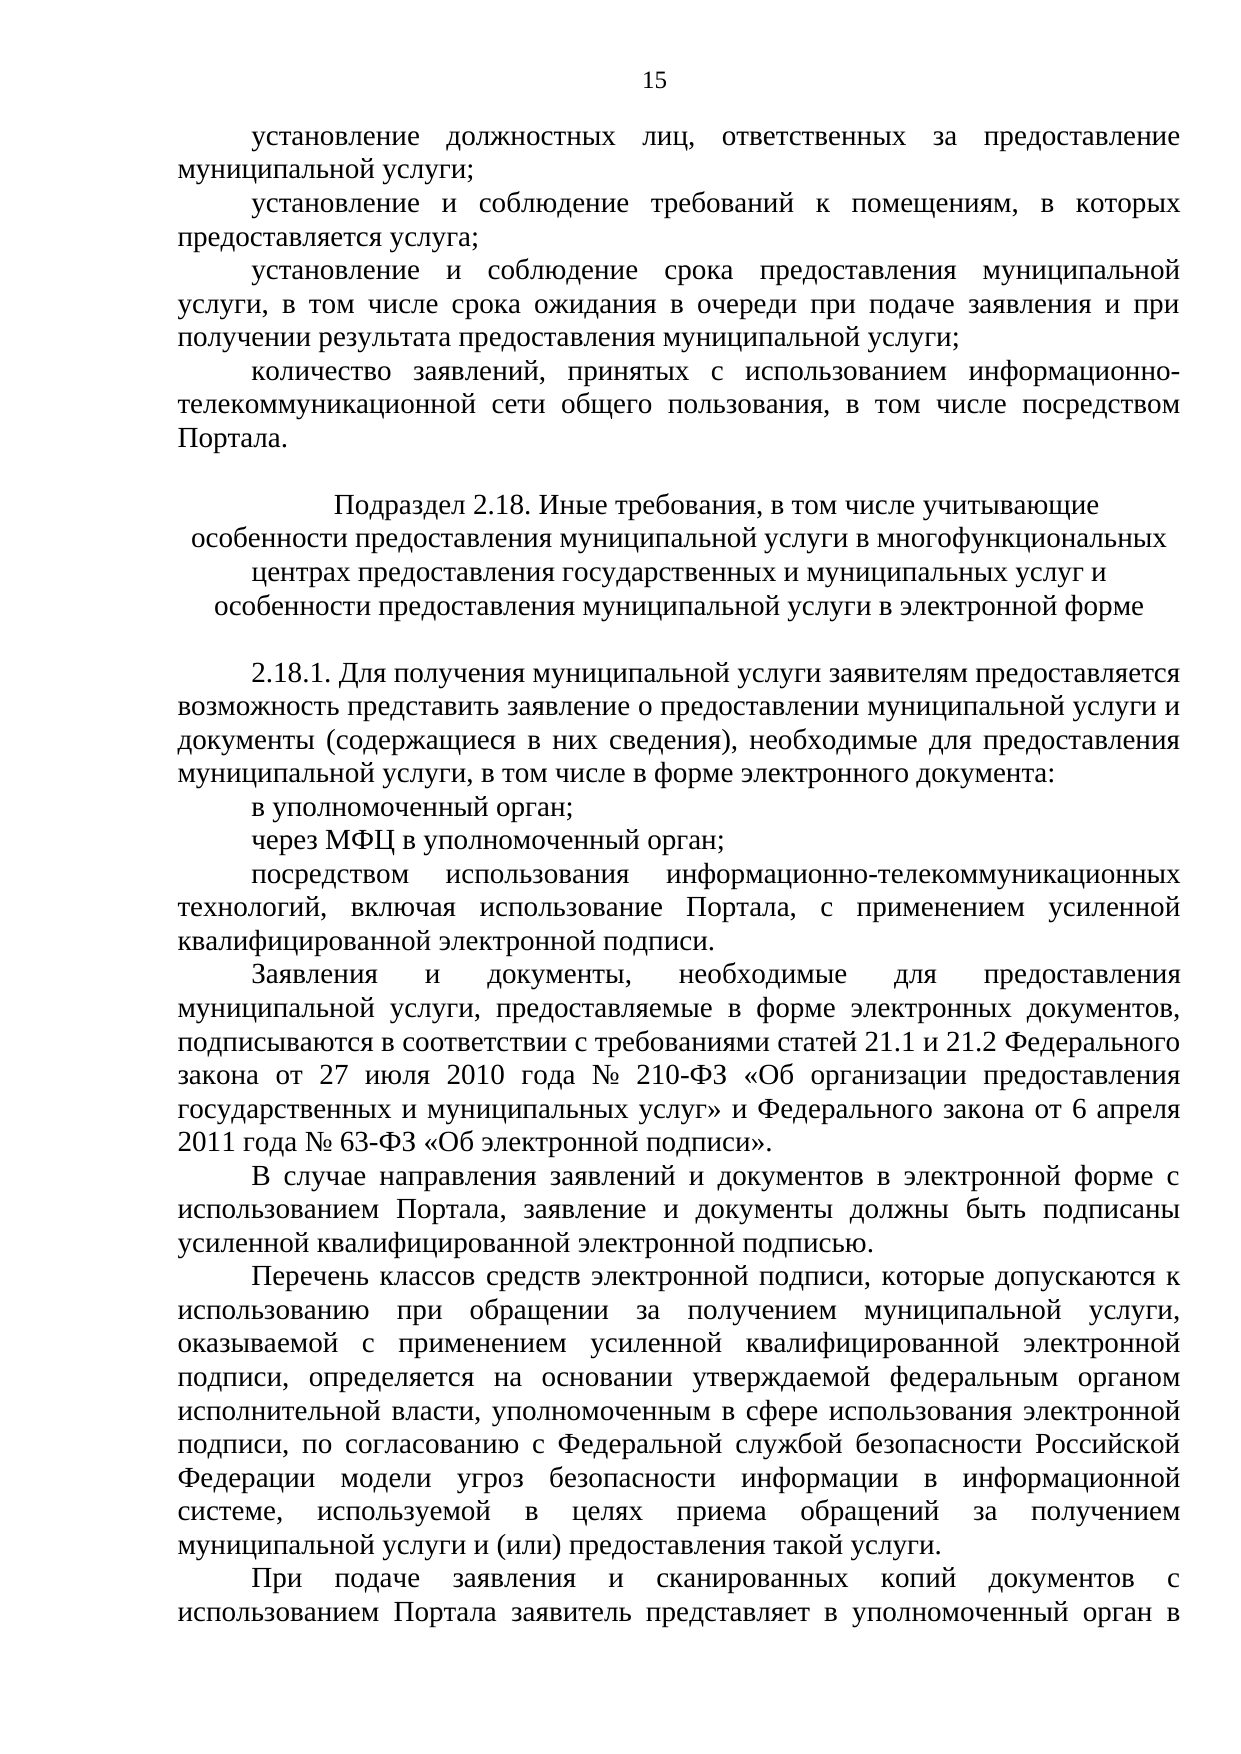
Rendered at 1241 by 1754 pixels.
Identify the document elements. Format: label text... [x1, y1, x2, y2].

text Заявления и документы, необходимые для предоставления муниципальной услуги, предоставляемые в форме электронных документов, подписываются в соответствии с требованиями статей 21.1 и 21.2 Федерального закона от 27 июля 2010 года № 210-ФЗ «Об организации предоставления государственных и муниципальных услуг» и Федерального закона от 6 апреля 2011 года № 63-ФЗ «Об электронной подписи». [177, 957, 1181, 1158]
text в уполномоченный орган; [177, 789, 1181, 822]
text посредством использования информационно-телекоммуникационных технологий, включая использование Портала, с применением усиленной квалифицированной электронной подписи. [177, 856, 1181, 957]
text установление и соблюдение срока предоставления муниципальной услуги, в том числе срока ожидания в очереди при подаче заявления и при получении результата предоставления муниципальной услуги; [177, 252, 1181, 353]
text через МФЦ в уполномоченный орган; [177, 822, 1181, 856]
text Подраздел 2.18. Иные требования, в том числе учитывающие особенности предоставления муниципальной услуги в многофункциональных центрах предоставления государственных и муниципальных услуг и особенности предоставления муниципальной услуги в электронной форме [177, 487, 1181, 621]
text установление должностных лиц, ответственных за предоставление муниципальной услуги; [177, 118, 1181, 185]
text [177, 1560, 1181, 1627]
text В случае направления заявлений и документов в электронной форме с использованием Портала, заявление и документы должны быть подписаны усиленной квалифицированной электронной подписью. [177, 1158, 1181, 1258]
text 2.18.1. Для получения муниципальной услуги заявителям предоставляется возможность представить заявление о предоставлении муниципальной услуги и документы (содержащиеся в них сведения), необходимые для предоставления муниципальной услуги, в том числе в форме электронного документа: [177, 655, 1181, 789]
text Перечень классов средств электронной подписи, которые допускаются к использованию при обращении за получением муниципальной услуги, оказываемой с применением усиленной квалифицированной электронной подписи, определяется на основании утверждаемой федеральным органом исполнительной власти, уполномоченным в сфере использования электронной подписи, по согласованию с Федеральной службой безопасности Российской Федерации модели угроз безопасности информации в информационной системе, используемой в целях приема обращений за получением муниципальной услуги и (или) предоставления такой услуги. [177, 1258, 1181, 1560]
text количество заявлений, принятых с использованием информационно-телекоммуникационной сети общего пользования, в том числе посредством Портала. [177, 353, 1181, 453]
text установление и соблюдение требований к помещениям, в которых предоставляется услуга; [177, 185, 1181, 252]
